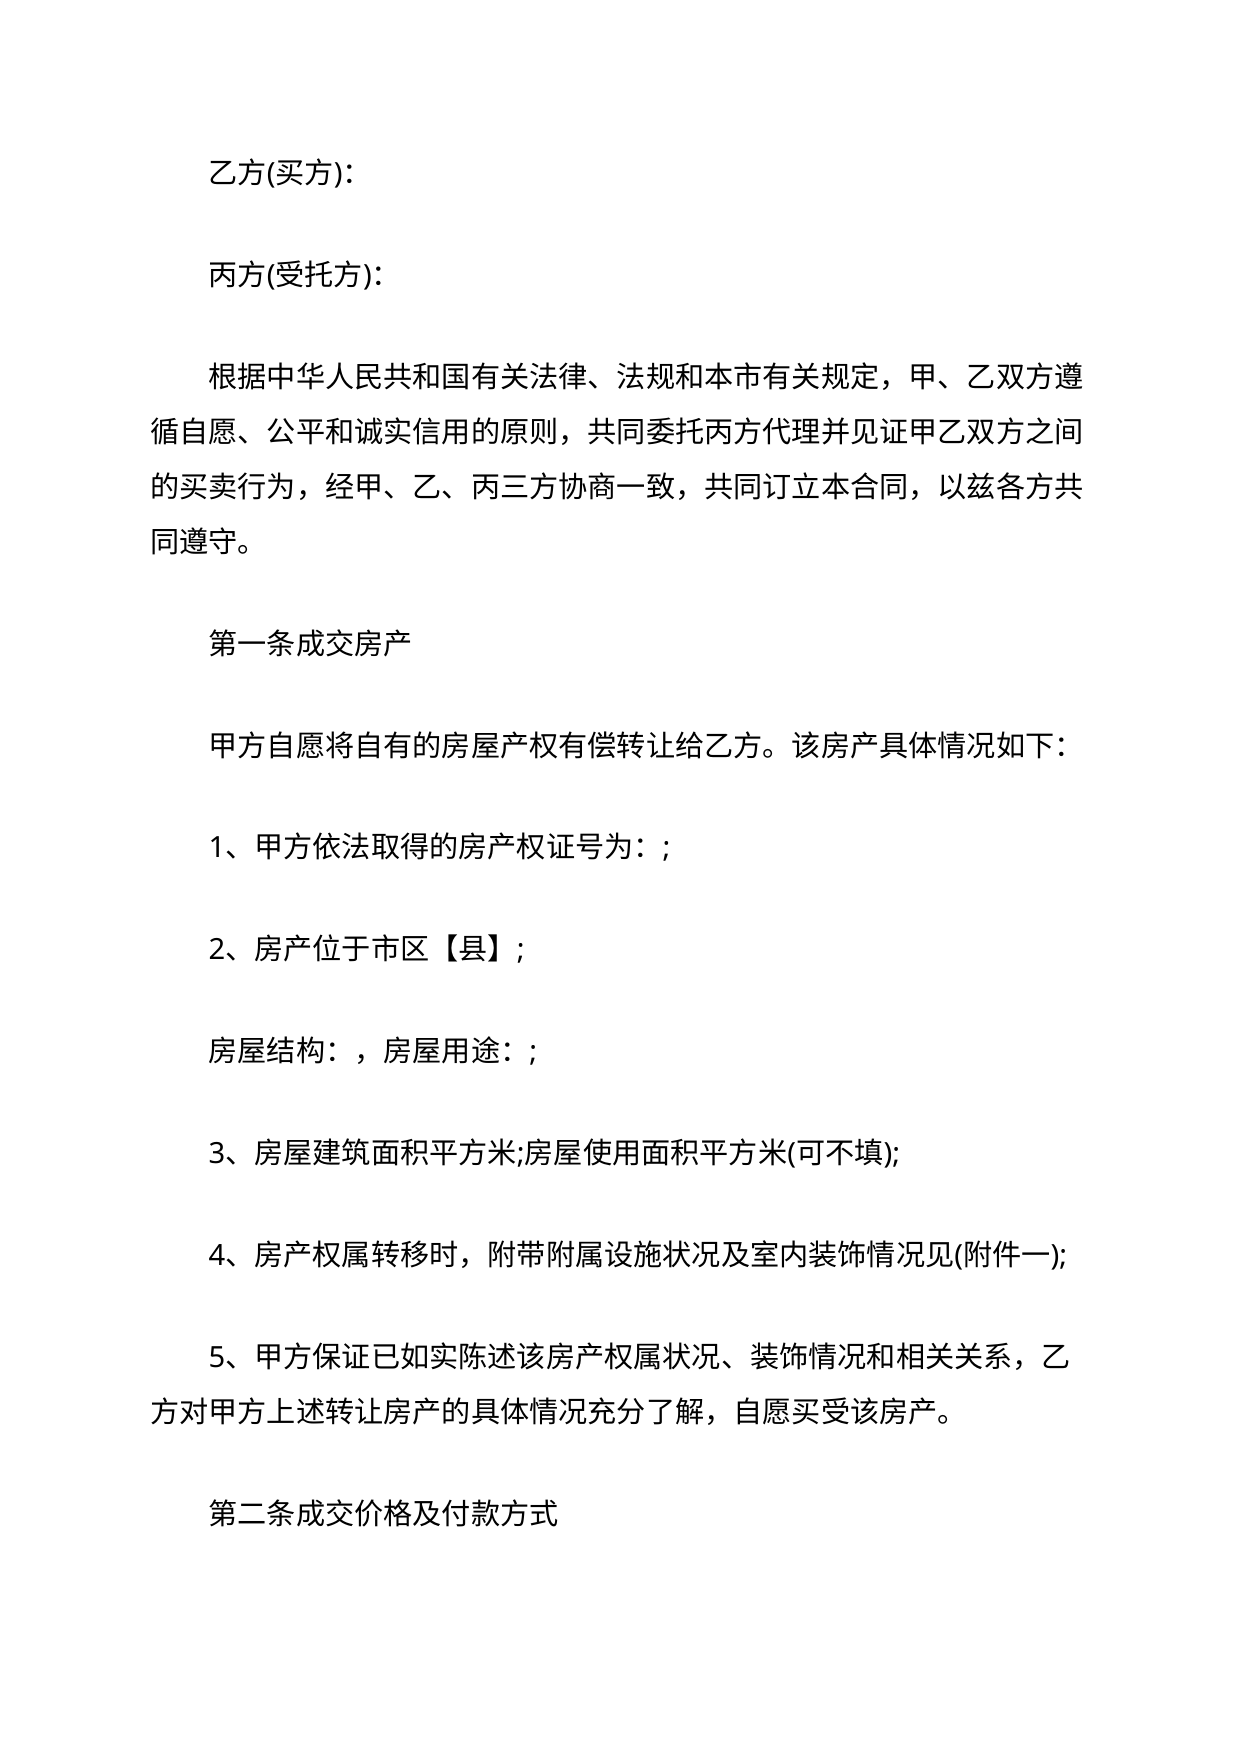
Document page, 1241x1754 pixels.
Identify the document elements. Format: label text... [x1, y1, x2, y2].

text 2、房产位于市区【县】; [150, 926, 1090, 968]
text 第二条成交价格及付款方式 [150, 1491, 1090, 1533]
text 房屋结构：，房屋用途：; [150, 1028, 1090, 1070]
text 第一条成交房产 [150, 620, 1090, 663]
text 5、甲方保证已如实陈述该房产权属状况、装饰情况和相关关系，乙方对甲方上述转让房产的具体情况充分了解，自愿买受该房产。 [150, 1334, 1090, 1431]
text 根据中华人民共和国有关法律、法规和本市有关规定，甲、乙双方遵循自愿、公平和诚实信用的原则，共同委托丙方代理并见证甲乙双方之间的买卖行为，经甲、乙、丙三方协商一致，共同订立本合同，以兹各方共同遵守。 [150, 354, 1090, 561]
text 甲方自愿将自有的房屋产权有偿转让给乙方。该房产具体情况如下： [150, 722, 1090, 764]
text 丙方(受托方)： [150, 252, 1090, 294]
text 1、甲方依法取得的房产权证号为：; [150, 824, 1090, 866]
text 3、房屋建筑面积平方米;房屋使用面积平方米(可不填); [150, 1130, 1090, 1172]
text 乙方(买方)： [150, 150, 1090, 192]
text 4、房产权属转移时，附带附属设施状况及室内装饰情况见(附件一); [150, 1232, 1090, 1274]
